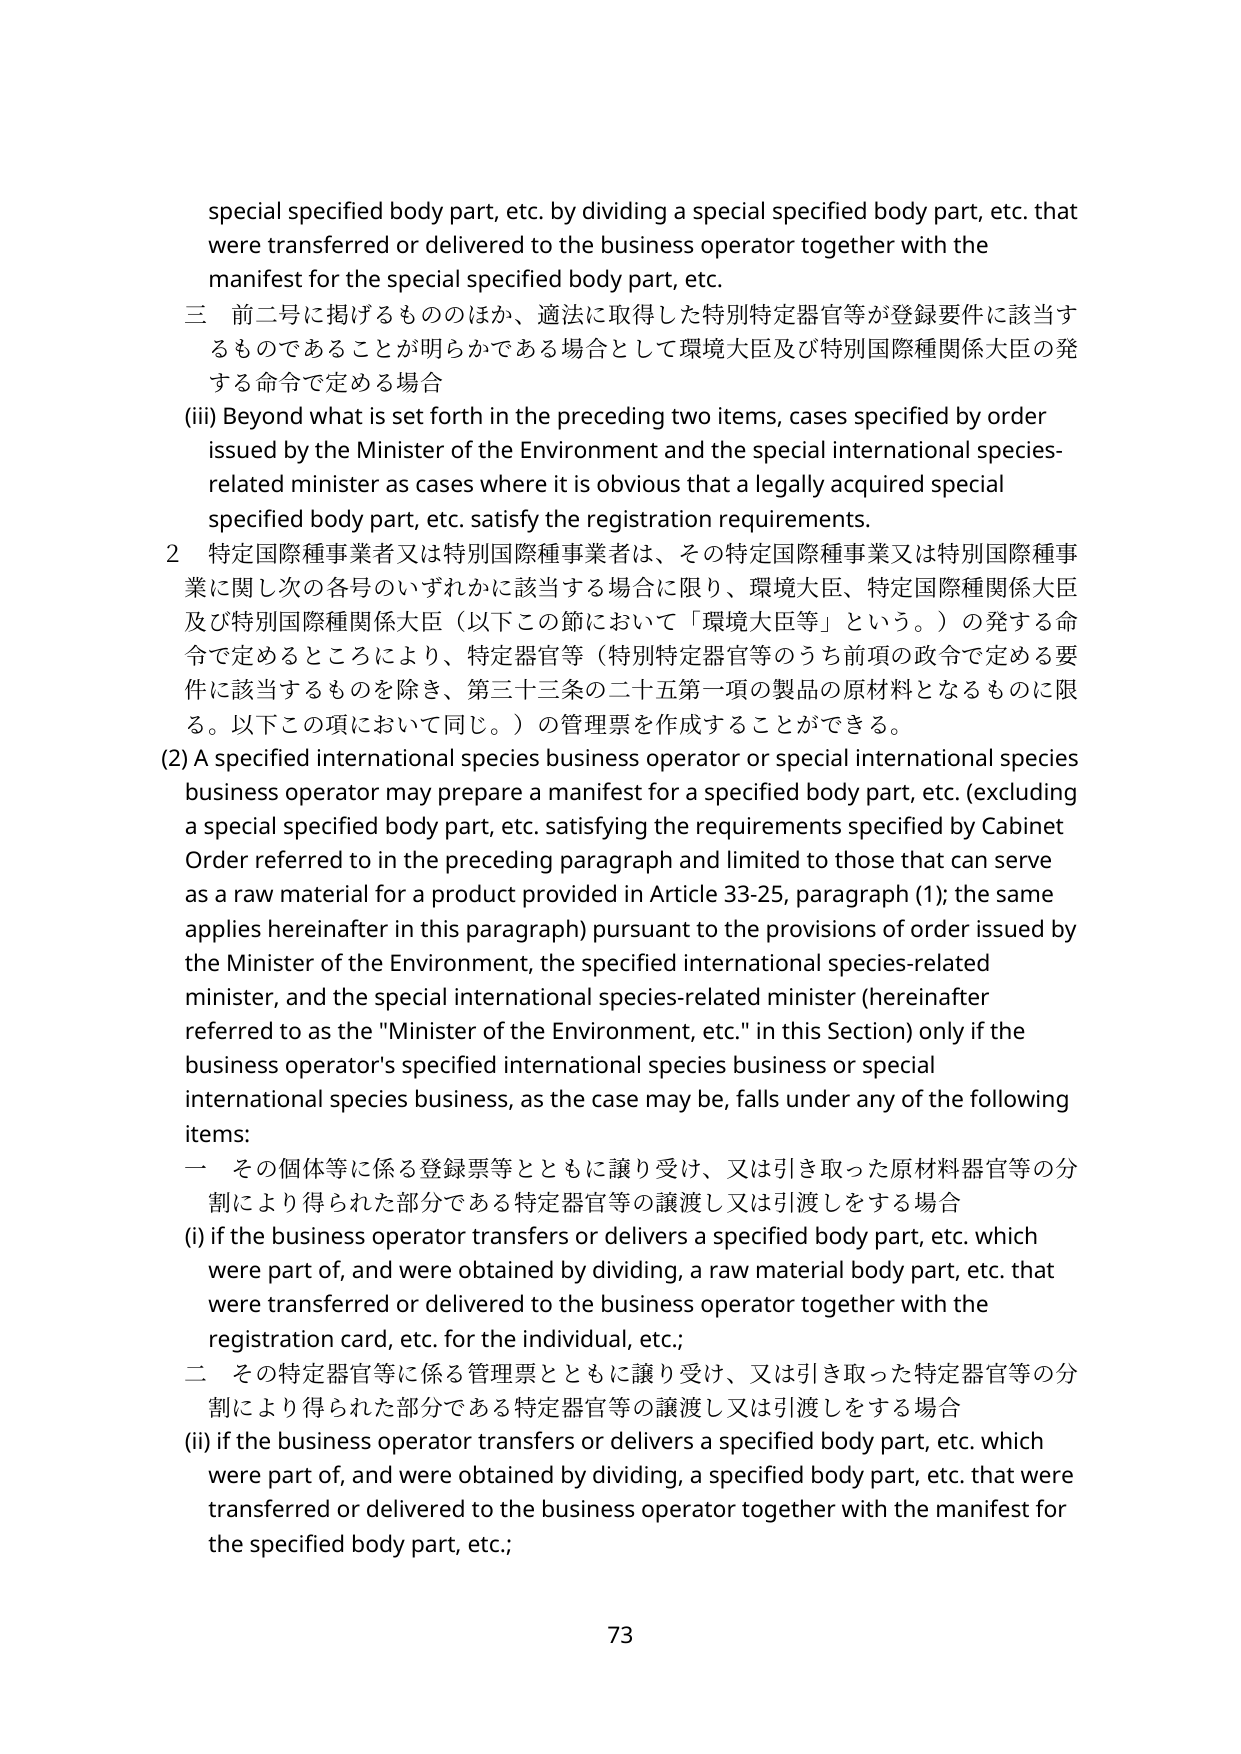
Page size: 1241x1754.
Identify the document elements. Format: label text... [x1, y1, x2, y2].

text ２ 特定国際種事業者又は特別国際種事業者は、その特定国際種事業又は特別国際種事業に関し次の各号のいずれかに該当する場合に限り、環境大臣、特定国際種関係大臣及び特別国際種関係大臣（以下この節において「環境大臣等」という。）の発する命令で定めるところにより、特定器官等（特別特定器官等のうち前項の政令で定める要件に該当するものを除き、第三十三条の二十五第一項の製品の原材料となるものに限る。以下この項において同じ。）の管理票を作成することができる。 [161, 535, 1079, 740]
text 二 その特定器官等に係る管理票とともに譲り受け、又は引き取った特定器官等の分割により得られた部分である特定器官等の譲渡し又は引渡しをする場合 [184, 1355, 1079, 1424]
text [184, 194, 1079, 296]
text (2) A specified international species business operator or special international species business operator may prepare a manifest for a specified body part, etc. (excluding a special specified body part, etc. satisfying the requirements specified by Cabinet Order referred to in the preceding paragraph and limited to those that can serve as a raw material for a product provided in Article 33-25, paragraph (1); the same applies hereinafter in this paragraph) pursuant to the provisions of order issued by the Minister of the Environment, the specified international species-related minister, and the special international species-related minister (hereinafter referred to as the "Minister of the Environment, etc." in this Section) only if the business operator's specified international species business or special international species business, as the case may be, falls under any of the following items: [161, 740, 1079, 1150]
text (iii) Beyond what is set forth in the preceding two items, cases specified by order issued by the Minister of the Environment and the special international species-related minister as cases where it is obvious that a legally acquired special specified body part, etc. satisfy the registration requirements. [184, 399, 1079, 535]
text 三 前二号に掲げるもののほか、適法に取得した特別特定器官等が登録要件に該当するものであることが明らかである場合として環境大臣及び特別国際種関係大臣の発する命令で定める場合 [184, 296, 1079, 399]
text (ii) if the business operator transfers or delivers a specified body part, etc. which were part of, and were obtained by dividing, a specified body part, etc. that were transferred or delivered to the business operator together with the manifest for the specified body part, etc.; [184, 1424, 1079, 1560]
text (i) if the business operator transfers or delivers a specified body part, etc. which were part of, and were obtained by dividing, a raw material body part, etc. that were transferred or delivered to the business operator together with the registration card, etc. for the individual, etc.; [184, 1219, 1079, 1355]
text 一 その個体等に係る登録票等とともに譲り受け、又は引き取った原材料器官等の分割により得られた部分である特定器官等の譲渡し又は引渡しをする場合 [184, 1150, 1079, 1219]
